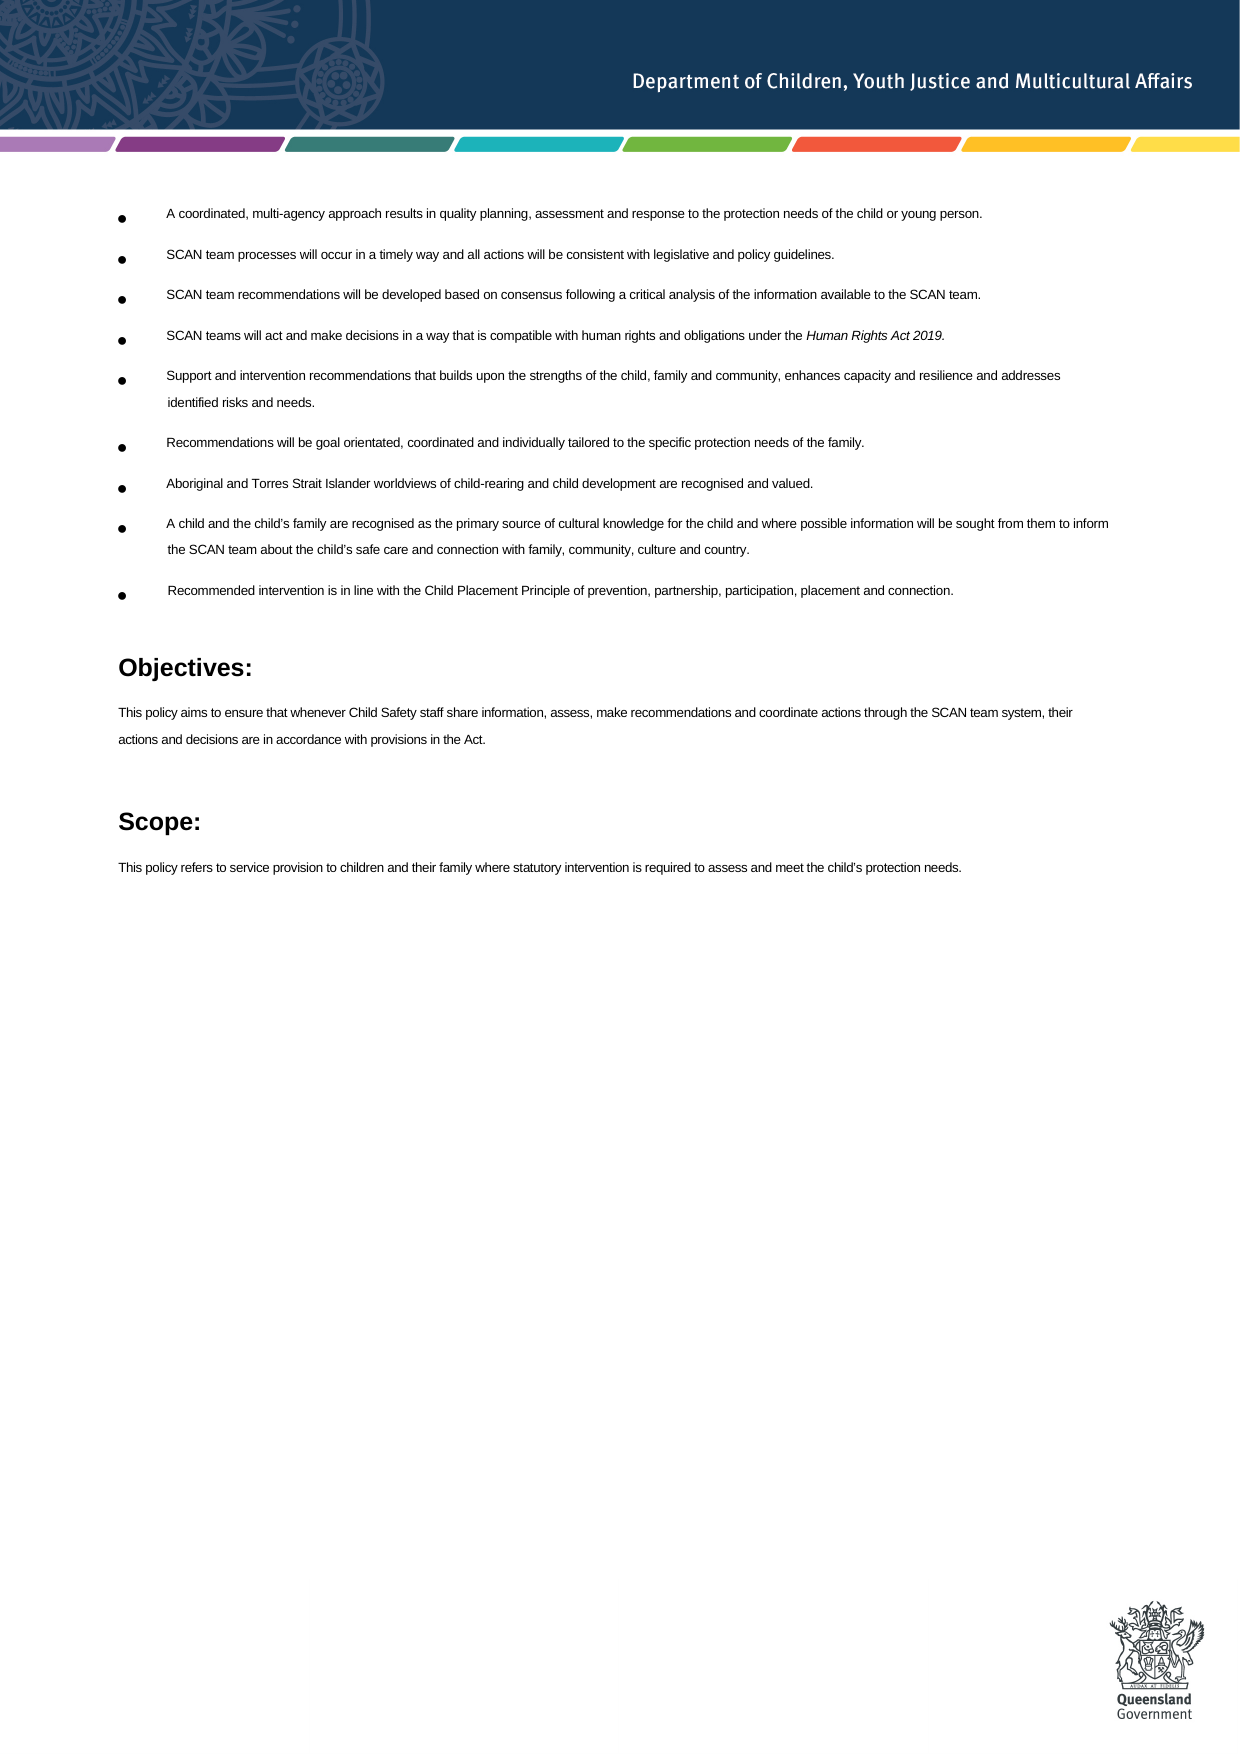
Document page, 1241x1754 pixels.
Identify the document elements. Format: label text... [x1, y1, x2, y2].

list Recommended intervention is in line with the Child Placement Principle of prevention, partnership, participation, placement and connection. [118, 583, 1110, 610]
text Scope: [118, 807, 1122, 836]
text This policy refers to service provision to children and their family where statutory intervention is required to assess and meet the child’s protection needs. [118, 861, 1112, 887]
list Support and intervention recommendations that builds upon the strengths of the child, family and community, enhances capacity and resilience and addresses identified risks and needs. [118, 369, 1110, 421]
picture [0, 1579, 1238, 1754]
text This policy aims to ensure that whenever Child Safety staff share information, assess, make recommendations and coordinate actions through the SCAN team system, their actions and decisions are in accordance with provisions in the Act. [118, 706, 1112, 758]
list A child and the child’s family are recognised as the primary source of cultural knowledge for the child and where possible information will be sought from them to inform the SCAN team about the child’s safe care and connection with family, community, culture and country. [118, 517, 1110, 569]
list SCAN team recommendations will be developed based on consensus following a critical analysis of the information available to the SCAN team. [118, 288, 1110, 314]
list SCAN team processes will occur in a timely way and all actions will be consistent with legislative and policy guidelines. [118, 247, 1110, 273]
list A coordinated, multi-agency approach results in quality planning, assessment and response to the protection needs of the child or young person. [118, 207, 1110, 233]
list Recommendations will be goal orientated, coordinated and individually tailored to the specific protection needs of the family. [118, 436, 1110, 462]
text Objectives: [118, 653, 1122, 681]
list SCAN teams will act and make decisions in a way that is compatible with human rights and obligations under the Human Rights Act 2019. [118, 328, 1110, 354]
list Aboriginal and Torres Strait Islander worldviews of child-rearing and child development are recognised and valued. [118, 476, 1110, 502]
picture [0, 0, 1240, 192]
